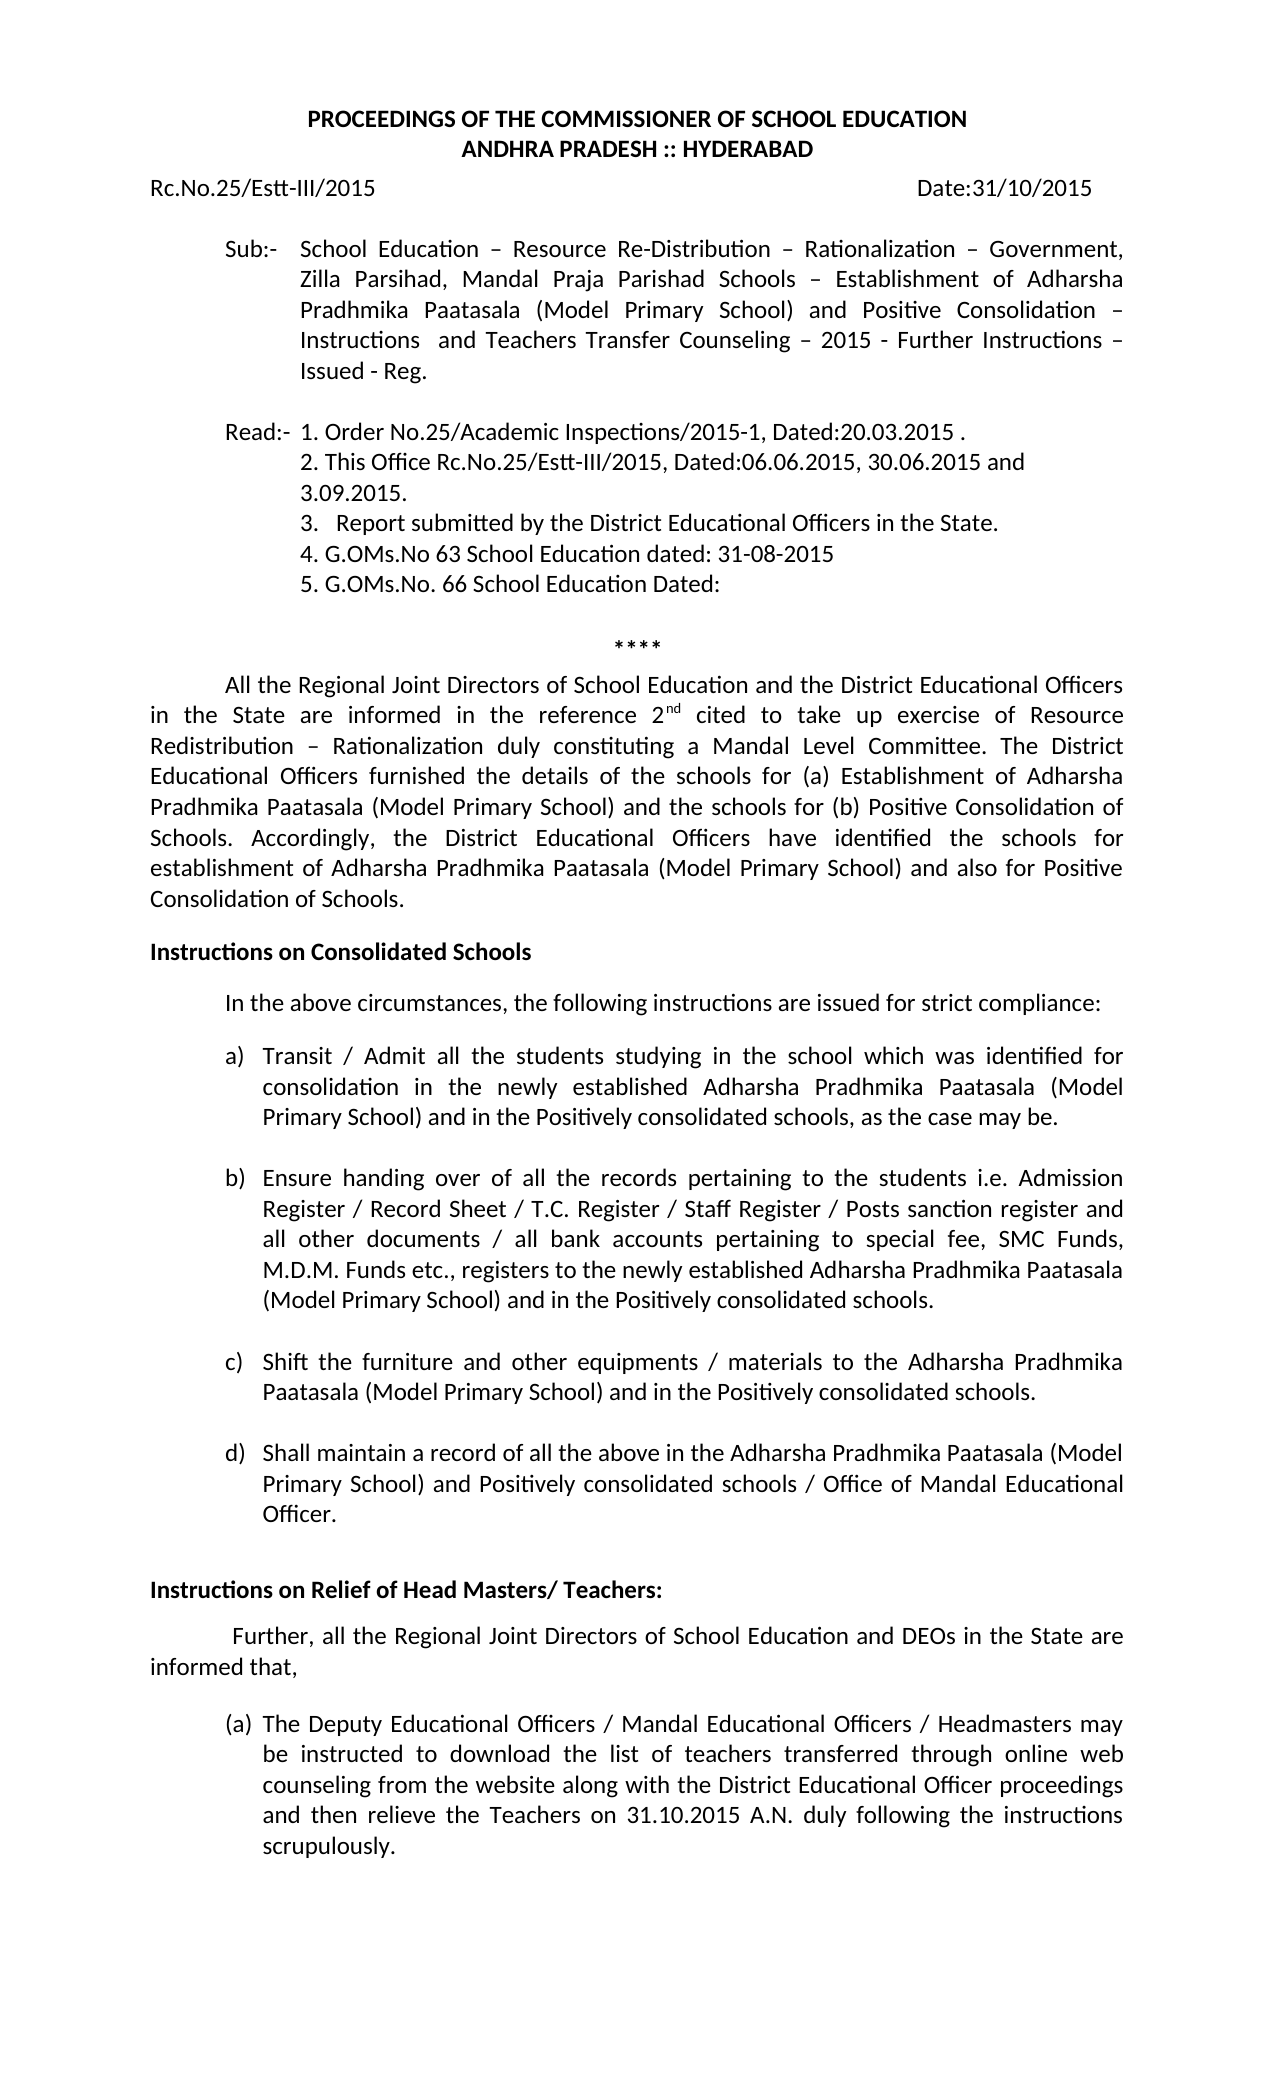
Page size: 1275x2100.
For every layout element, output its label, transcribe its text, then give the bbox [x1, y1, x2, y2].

list Ensure handing over of all the records pertaining to the students i.e. Admission Register / Record Sheet / T.C. Register / Staff Register / Posts sanction register and all other documents / all bank accounts pertaining to special fee, SMC Funds, M.D.M. Funds etc., registers to the newly established Adharsha Pradhmika Paatasala (Model Primary School) and in the Positively consolidated schools. [225, 1162, 1125, 1315]
text Read:- 1. Order No.25/Academic Inspections/2015-1, Dated:20.03.2015 . [225, 416, 1125, 446]
text Sub:- School Education – Resource Re-Distribution – Rationalization – Government, Zilla Parsihad, Mandal Praja Parishad Schools – Establishment of Adharsha Pradhmika Paatasala (Model Primary School) and Positive Consolidation – Instructions and Teachers Transfer Counseling – 2015 - Further Instructions – Issued - Reg. [225, 233, 1125, 385]
text Rc.No.25/Estt-III/2015 Date:31/10/2015 [150, 172, 1125, 202]
list Shall maintain a record of all the above in the Adharsha Pradhmika Paatasala (Model Primary School) and Positively consolidated schools / Office of Mandal Educational Officer. [225, 1437, 1125, 1529]
text 3. Report submitted by the District Educational Officers in the State. [225, 507, 1125, 538]
text ANDHRA PRADESH :: HYDERABAD [150, 134, 1125, 164]
text Instructions on Consolidated Schools [150, 936, 1125, 967]
text 4. G.OMs.No 63 School Education dated: 31-08-2015 [193, 538, 1125, 568]
text 2. This Office Rc.No.25/Estt-III/2015, Dated:06.06.2015, 30.06.2015 and 3.09.2015. [225, 446, 1125, 507]
list Transit / Admit all the students studying in the school which was identified for consolidation in the newly established Adharsha Pradhmika Paatasala (Model Primary School) and in the Positively consolidated schools, as the case may be. [225, 1040, 1125, 1132]
list Shift the furniture and other equipments / materials to the Adharsha Pradhmika Paatasala (Model Primary School) and in the Positively consolidated schools. [225, 1346, 1125, 1407]
text In the above circumstances, the following instructions are issued for strict compliance: [150, 987, 1125, 1017]
text 5. G.OMs.No. 66 School Education Dated: [193, 568, 1125, 599]
text **** [150, 634, 1125, 664]
list The Deputy Educational Officers / Mandal Educational Officers / Headmasters may be instructed to download the list of teachers transferred through online web counseling from the website along with the District Educational Officer proceedings and then relieve the Teachers on 31.10.2015 A.N. duly following the instructions scrupulously. [225, 1708, 1125, 1861]
text Further, all the Regional Joint Directors of School Education and DEOs in the State are informed that, [150, 1620, 1125, 1681]
text PROCEEDINGS OF THE COMMISSIONER OF SCHOOL EDUCATION [150, 103, 1125, 134]
text Instructions on Relief of Head Masters/ Teachers: [150, 1574, 1125, 1605]
text All the Regional Joint Directors of School Education and the District Educational Officers in the State are informed in the reference 2nd cited to take up exercise of Resource Redistribution – Rationalization duly constituting a Mandal Level Committee. The District Educational Officers furnished the details of the schools for (a) Establishment of Adharsha Pradhmika Paatasala (Model Primary School) and the schools for (b) Positive Consolidation of Schools. Accordingly, the District Educational Officers have identified the schools for establishment of Adharsha Pradhmika Paatasala (Model Primary School) and also for Positive Consolidation of Schools. [150, 669, 1125, 913]
